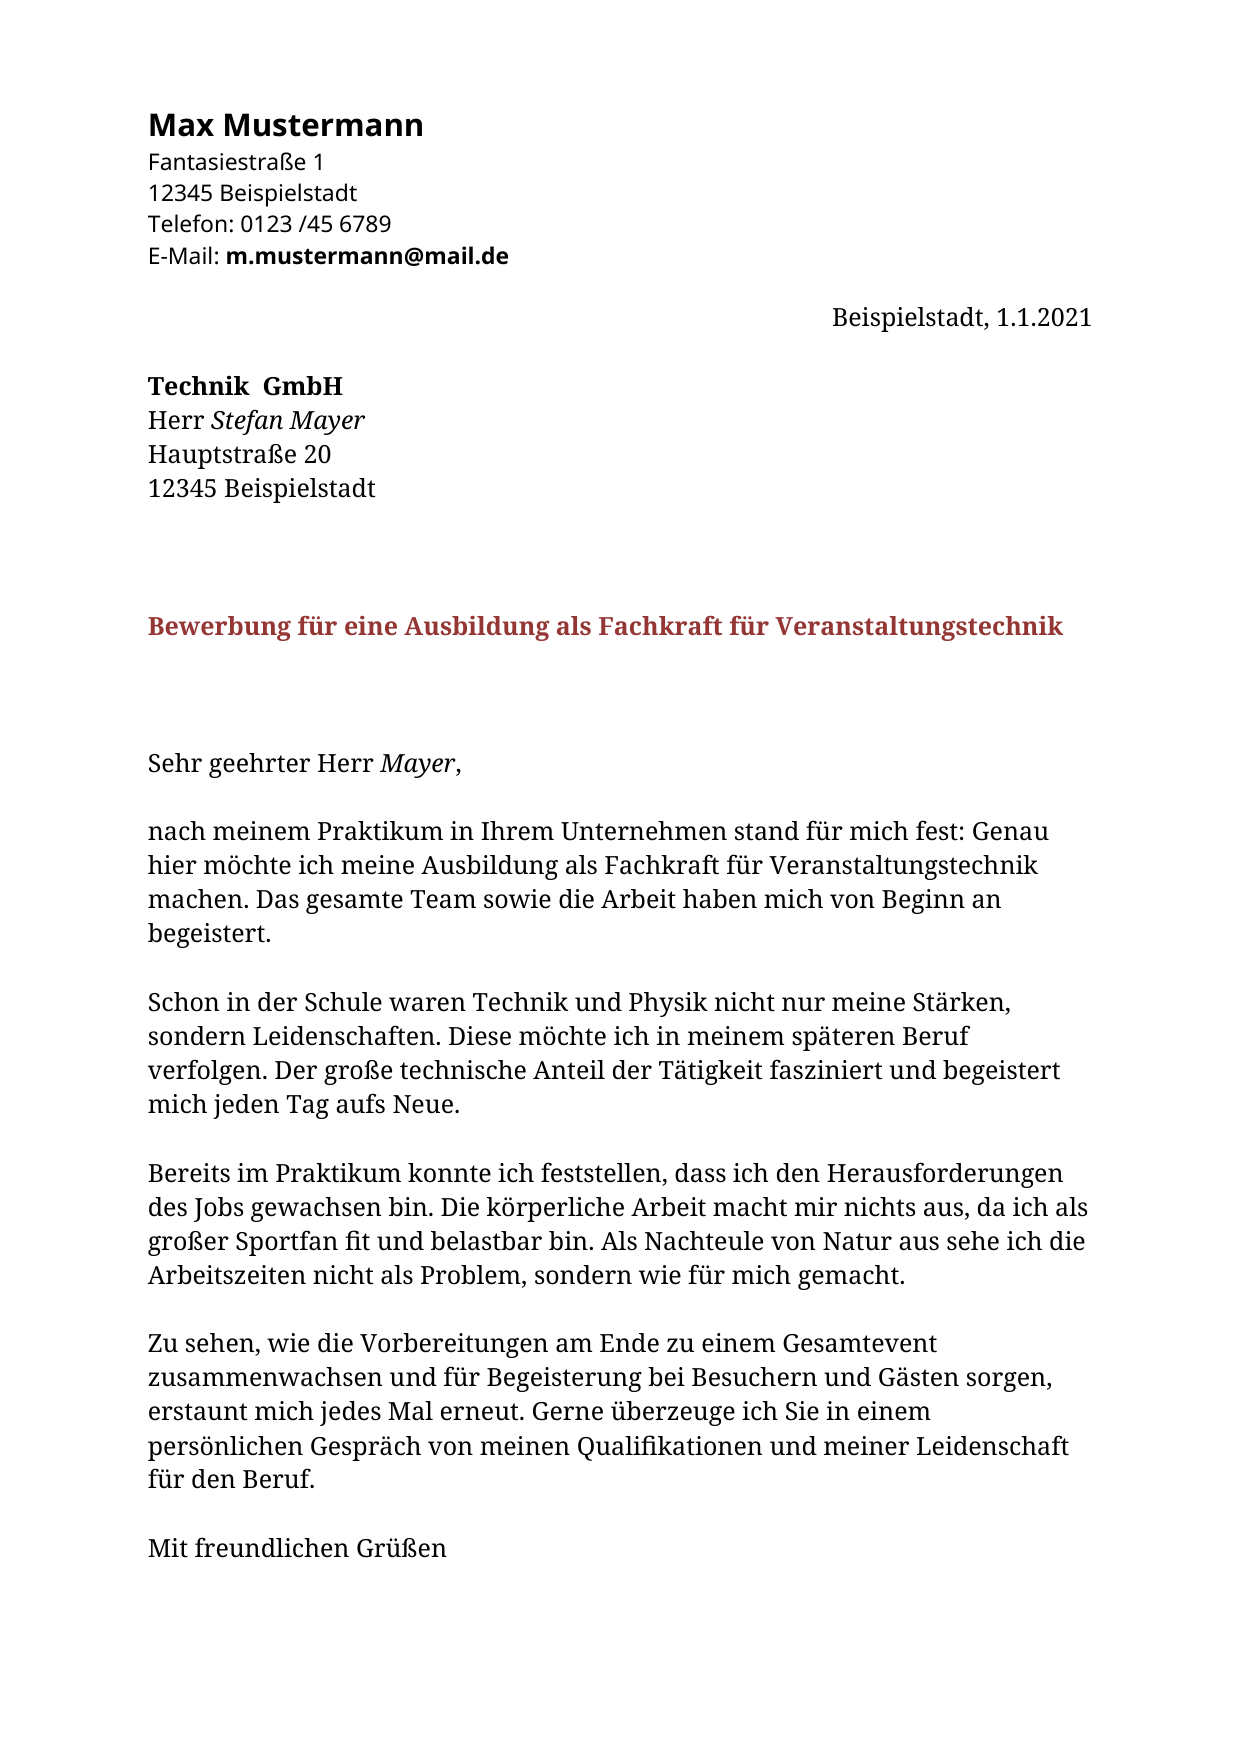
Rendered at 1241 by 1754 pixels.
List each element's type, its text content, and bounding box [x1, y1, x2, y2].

text Hauptstraße 20 [148, 437, 1093, 471]
text Sehr geehrter Herr Mayer, [148, 745, 1093, 779]
text Technik GmbH [148, 368, 1093, 402]
text nach meinem Praktikum in Ihrem Unternehmen stand für mich fest: Genau hier möchte ich meine Ausbildung als Fachkraft für Veranstaltungstechnik machen. Das gesamte Team sowie die Arbeit haben mich von Beginn an begeistert. [148, 814, 1093, 950]
text 12345 Beispielstadt [148, 471, 1093, 505]
text Zu sehen, wie die Vorbereitungen am Ende zu einem Gesamtevent zusammenwachsen und für Begeisterung bei Besuchern und Gästen sorgen, erstaunt mich jedes Mal erneut. Gerne überzeuge ich Sie in einem persönlichen Gespräch von meinen Qualifikationen und meiner Leidenschaft für den Beruf. [148, 1326, 1093, 1496]
text Bereits im Praktikum konnte ich feststellen, dass ich den Herausforderungen des Jobs gewachsen bin. Die körperliche Arbeit macht mir nichts aus, da ich als großer Sportfan fit und belastbar bin. Als Nachteule von Natur aus sehe ich die Arbeitszeiten nicht als Problem, sondern wie für mich gemacht. [148, 1155, 1093, 1291]
text Beispielstadt, 1.1.2021 [148, 300, 1093, 334]
text Bewerbung für eine Ausbildung als Fachkraft für Veranstaltungstechnik [148, 608, 1093, 642]
text Schon in der Schule waren Technik und Physik nicht nur meine Stärken, sondern Leidenschaften. Diese möchte ich in meinem späteren Beruf verfolgen. Der große technische Anteil der Tätigkeit fasziniert und begeistert mich jeden Tag aufs Neue. [148, 984, 1093, 1121]
text Herr Stefan Mayer [148, 402, 1093, 437]
text Mit freundlichen Grüßen [148, 1531, 1093, 1565]
